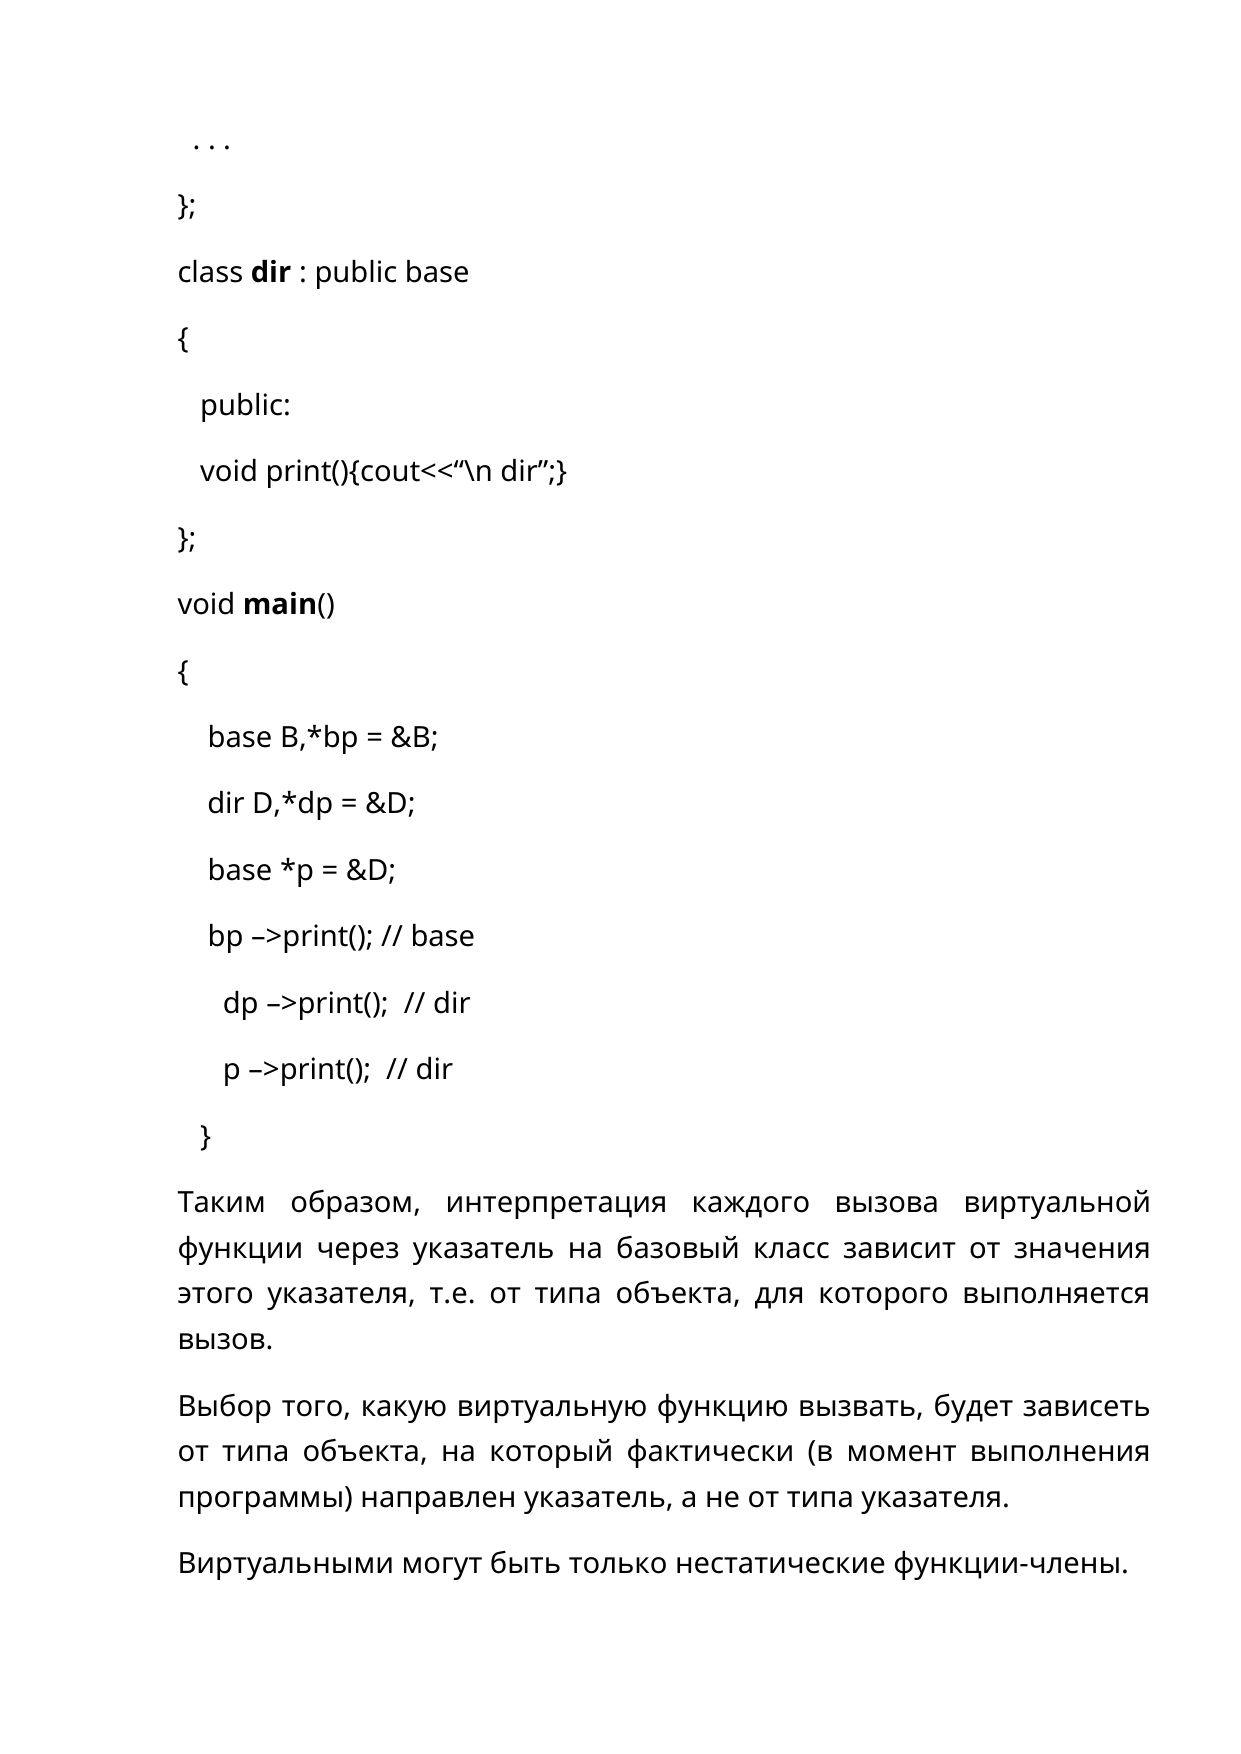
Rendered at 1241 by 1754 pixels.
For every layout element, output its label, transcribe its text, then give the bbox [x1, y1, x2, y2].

text base B,*bp = &B; [177, 716, 1152, 756]
text Виртуальными могут быть только нестатические функции-члены. [177, 1542, 1152, 1582]
text } [177, 1115, 1152, 1155]
text }; [177, 184, 1152, 224]
text void print(){cout<<“\n dir”;} [177, 450, 1152, 490]
text void main() [177, 583, 1152, 623]
text { [177, 650, 1152, 689]
text dp –>print(); // dir [177, 982, 1152, 1022]
text dir D,*dp = &D; [177, 783, 1152, 822]
text bp –>print(); // base [177, 916, 1152, 955]
text Выбор того, какую виртуальную функцию вызвать, будет зависеть от типа объекта, на который фактически (в момент выполнения программы) направлен указатель, а не от типа указателя. [177, 1385, 1152, 1516]
text public: [177, 384, 1152, 424]
text class dir : public base [177, 251, 1152, 291]
text p –>print(); // dir [177, 1048, 1152, 1088]
text { [177, 317, 1152, 357]
text Таким образом, интерпретация каждого вызова виртуальной функции через указатель на базовый класс зависит от значения этого указателя, т.е. от типа объекта, для которого выполняется вызов. [177, 1181, 1152, 1358]
text . . . [177, 118, 1152, 158]
text base *p = &D; [177, 849, 1152, 889]
text }; [177, 517, 1152, 557]
